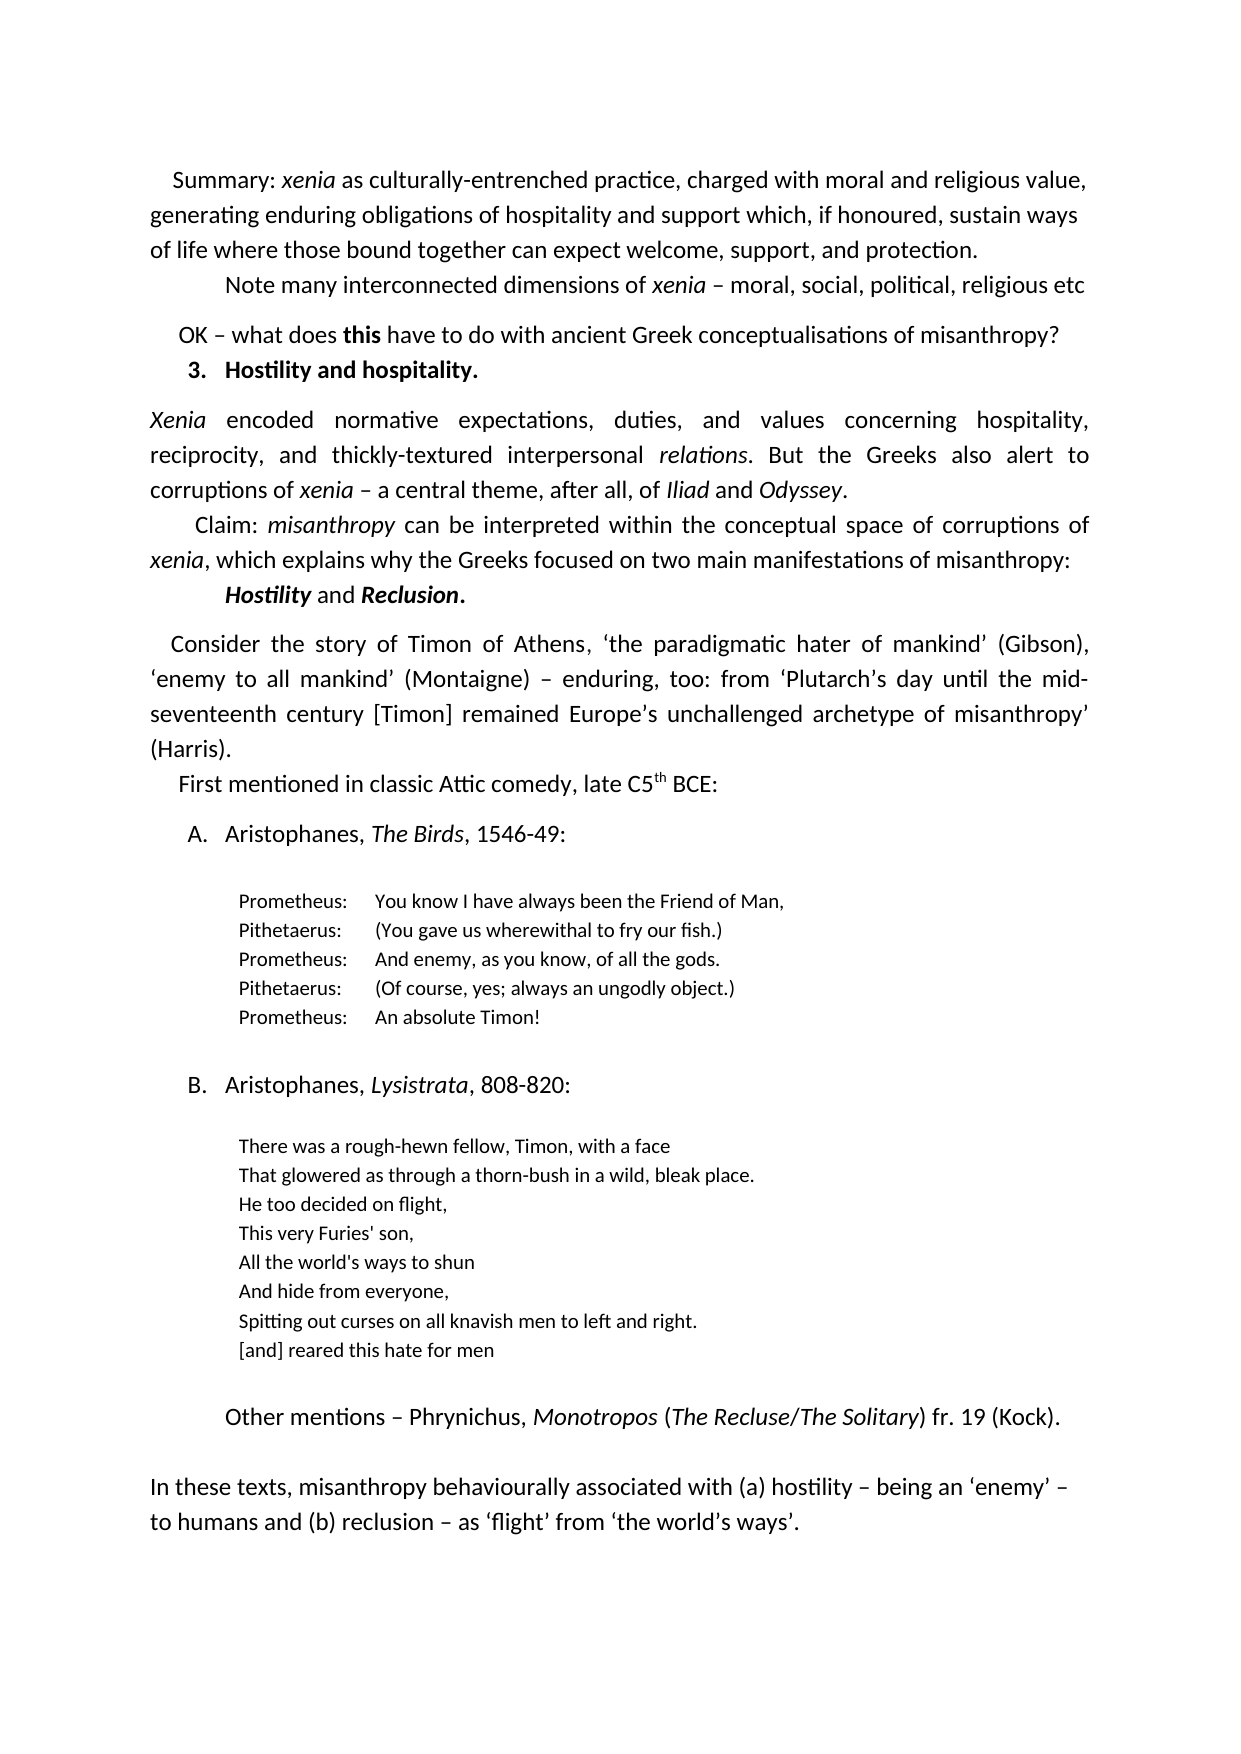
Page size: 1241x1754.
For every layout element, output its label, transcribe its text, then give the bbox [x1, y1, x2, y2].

text Other mentions – Phrynichus, Monotropos (The Recluse/The Solitary) fr. 19 (Kock). [150, 1401, 1090, 1432]
text Xenia encoded normative expectations, duties, and values concerning hospitality, reciprocity, and thickly-textured interpersonal relations. But the Greeks also alert to corruptions of xenia – a central theme, after all, of Iliad and Odyssey. [150, 404, 1090, 504]
text Note many interconnected dimensions of xenia – moral, social, political, religious etc [150, 269, 1090, 300]
text First mentioned in classic Attic comedy, late C5th BCE: [150, 768, 1090, 799]
text OK – what does this have to do with ancient Greek conceptualisations of misanthropy? [150, 319, 1090, 350]
text Hostility and Reclusion. [150, 579, 1090, 609]
list Aristophanes, The Birds, 1546-49: [187, 818, 1090, 848]
text Claim: misanthropy can be interpreted within the conceptual space of corruptions of xenia, which explains why the Greeks focused on two main manifestations of misanthropy: [150, 509, 1090, 574]
list Pithetaerus: (Of course, yes; always an ungodly object.) [239, 975, 1090, 1001]
list Pithetaerus: (You gave us wherewithal to fry our fish.) [239, 917, 1090, 942]
text Summary: xenia as culturally-entrenched practice, charged with moral and religious value, generating enduring obligations of hospitality and support which, if honoured, sustain ways of life where those bound together can expect welcome, support, and protection. [150, 164, 1090, 265]
text Consider the story of Timon of Athens, ‘the paradigmatic hater of mankind’ (Gibson), ‘enemy to all mankind’ (Montaigne) – enduring, too: from ‘Plutarch’s day until the mid-seventeenth century [Timon] remained Europe’s unchallenged archetype of misanthropy’ (Harris). [150, 628, 1090, 764]
list Prometheus: And enemy, as you know, of all the gods. [239, 946, 1090, 972]
list Hostility and hospitality. [187, 354, 1090, 385]
text In these texts, misanthropy behaviourally associated with (a) hostility – being an ‘enemy’ – to humans and (b) reclusion – as ‘flight’ from ‘the world’s ways’. [150, 1471, 1090, 1537]
list Prometheus: You know I have always been the Friend of Man, [239, 888, 1090, 913]
list Prometheus: An absolute Timon! [239, 1004, 1090, 1030]
text There was a rough-hewn fellow, Timon, with a face That glowered as through a thorn-bush in a wild, bleak place. He too decided on flight, This very Furies' son, All the world's ways to shun And hide from everyone, Spitting out curses on all knavish men to left and right. [and] reared this hate for men [239, 1133, 1090, 1362]
list Aristophanes, Lysistrata, 808-820: [187, 1069, 1090, 1099]
